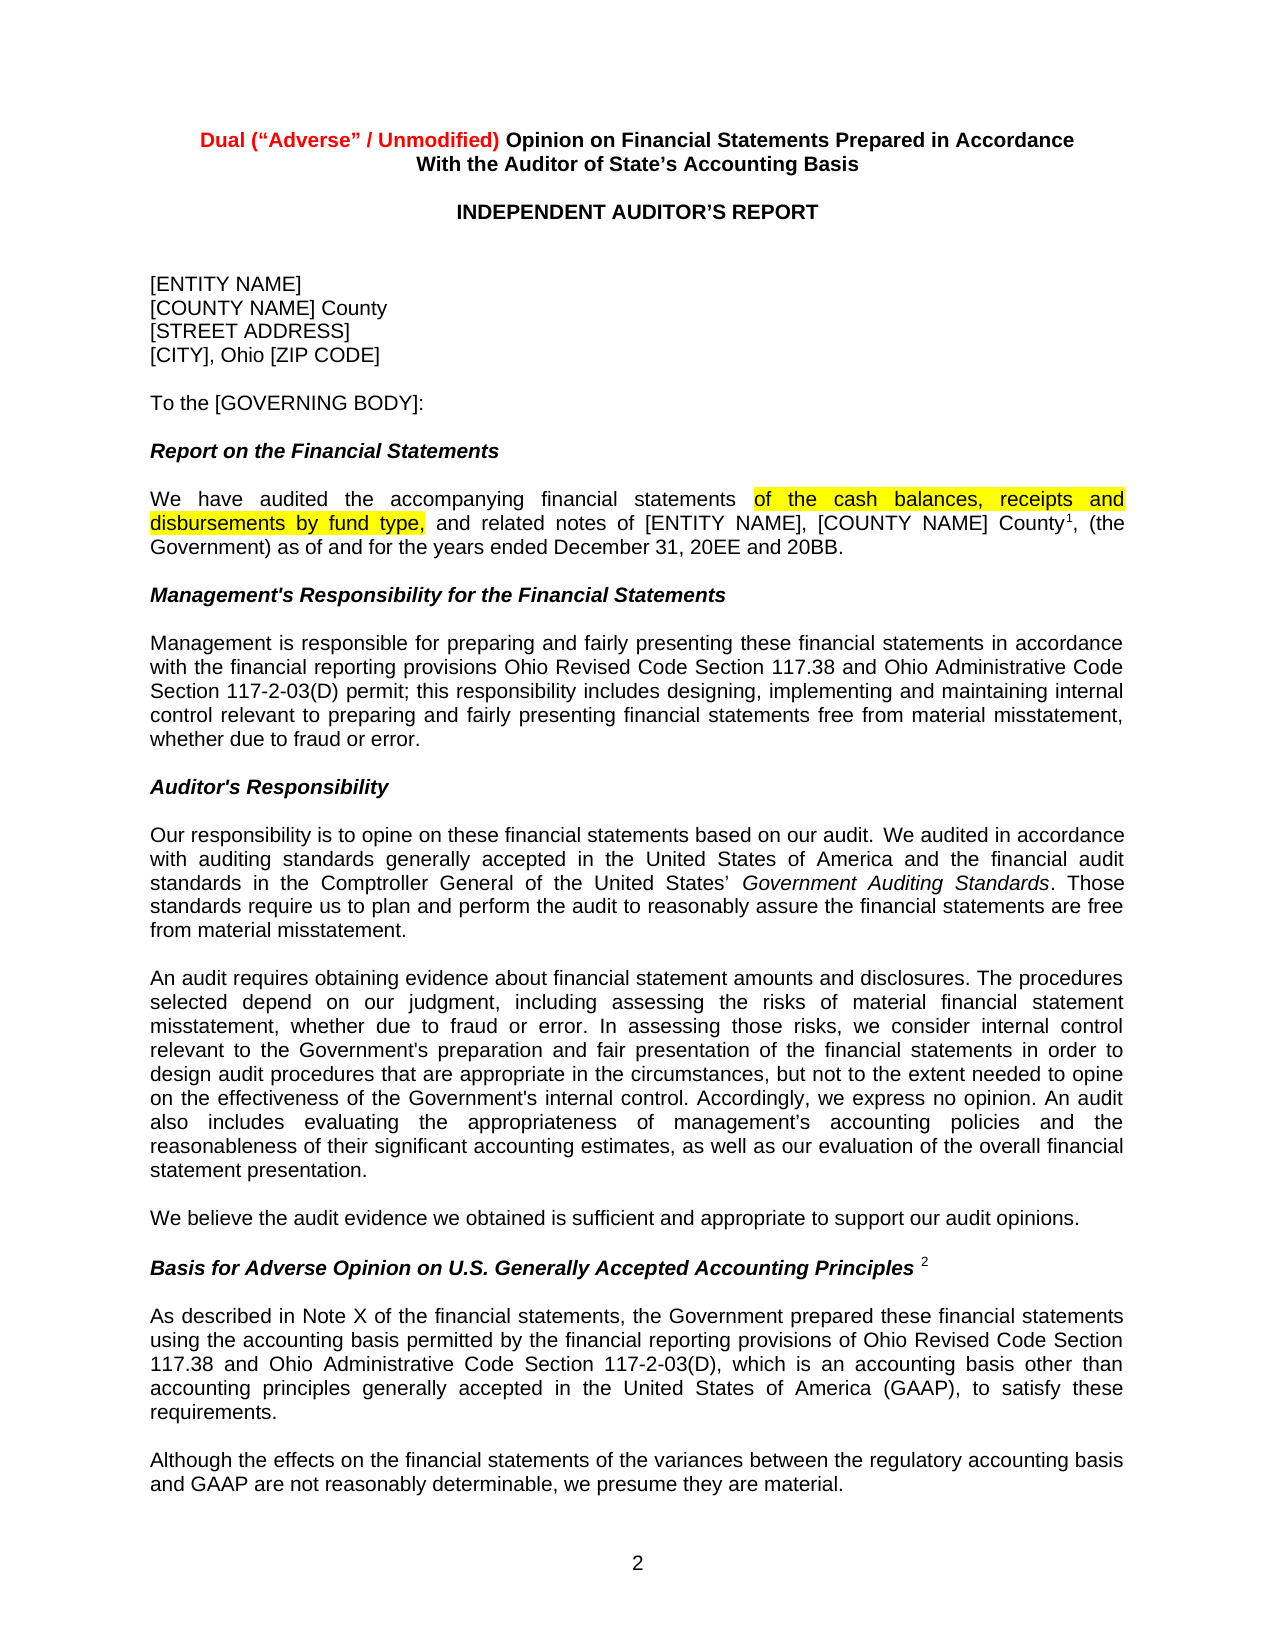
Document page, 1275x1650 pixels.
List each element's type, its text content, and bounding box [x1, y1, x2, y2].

text Dual (“Adverse” / Unmodified) Opinion on Financial Statements Prepared in Accordance [150, 128, 1125, 152]
text INDEPENDENT AUDITOR’S REPORT [150, 199, 1125, 223]
text With the Auditor of State’s Accounting Basis [150, 152, 1125, 176]
text Basis for Adverse Opinion on U.S. Generally Accepted Accounting Principles [150, 1254, 1125, 1280]
text [COUNTY NAME] County [150, 295, 1125, 319]
text We believe the audit evidence we obtained is sufficient and appropriate to support our audit opinions. [150, 1206, 1125, 1230]
text Auditor's Responsibility [150, 774, 1125, 798]
text [STREET ADDRESS] [150, 319, 1125, 343]
text Our responsibility is to opine on these financial statements based on our audit. We audited in accordance with auditing standards generally accepted in the United States of America and the financial audit standards in the Comptroller General of the United States’ Government Auditing Standards. Those standards require us to plan and perform the audit to reasonably assure the financial statements are free from material misstatement. [150, 822, 1125, 942]
text An audit requires obtaining evidence about financial statement amounts and disclosures. The procedures selected depend on our judgment, including assessing the risks of material financial statement misstatement, whether due to fraud or error. In assessing those risks, we consider internal control relevant to the Government's preparation and fair presentation of the financial statements in order to design audit procedures that are appropriate in the circumstances, but not to the extent needed to opine on the effectiveness of the Government's internal control. Accordingly, we express no opinion. An audit also includes evaluating the appropriateness of management’s accounting policies and the reasonableness of their significant accounting estimates, as well as our evaluation of the overall financial statement presentation. [150, 966, 1125, 1182]
text Management's Responsibility for the Financial Statements [150, 583, 1125, 607]
text Management is responsible for preparing and fairly presenting these financial statements in accordance with the financial reporting provisions Ohio Revised Code Section 117.38 and Ohio Administrative Code Section 117-2-03(D) permit; this responsibility includes designing, implementing and maintaining internal control relevant to preparing and fairly presenting financial statements free from material misstatement, whether due to fraud or error. [150, 631, 1125, 751]
text To the [GOVERNING BODY]: [150, 391, 1125, 415]
text Report on the Financial Statements [150, 439, 1125, 463]
text We have audited the accompanying financial statements of the cash balances, receipts and disbursements by fund type, and related notes of [ENTITY NAME], [COUNTY NAME] County, (the Government) as of and for the years ended December 31, 20EE and 20BB. [150, 487, 1125, 559]
text [CITY], Ohio [ZIP CODE] [150, 343, 1125, 367]
text [ENTITY NAME] [150, 271, 1125, 295]
text Although the effects on the financial statements of the variances between the regulatory accounting basis and GAAP are not reasonably determinable, we presume they are material. [150, 1448, 1125, 1496]
text As described in Note X of the financial statements, the Government prepared these financial statements using the accounting basis permitted by the financial reporting provisions of Ohio Revised Code Section 117.38 and Ohio Administrative Code Section 117-2-03(D), which is an accounting basis other than accounting principles generally accepted in the United States of America (GAAP), to satisfy these requirements. [150, 1304, 1125, 1424]
